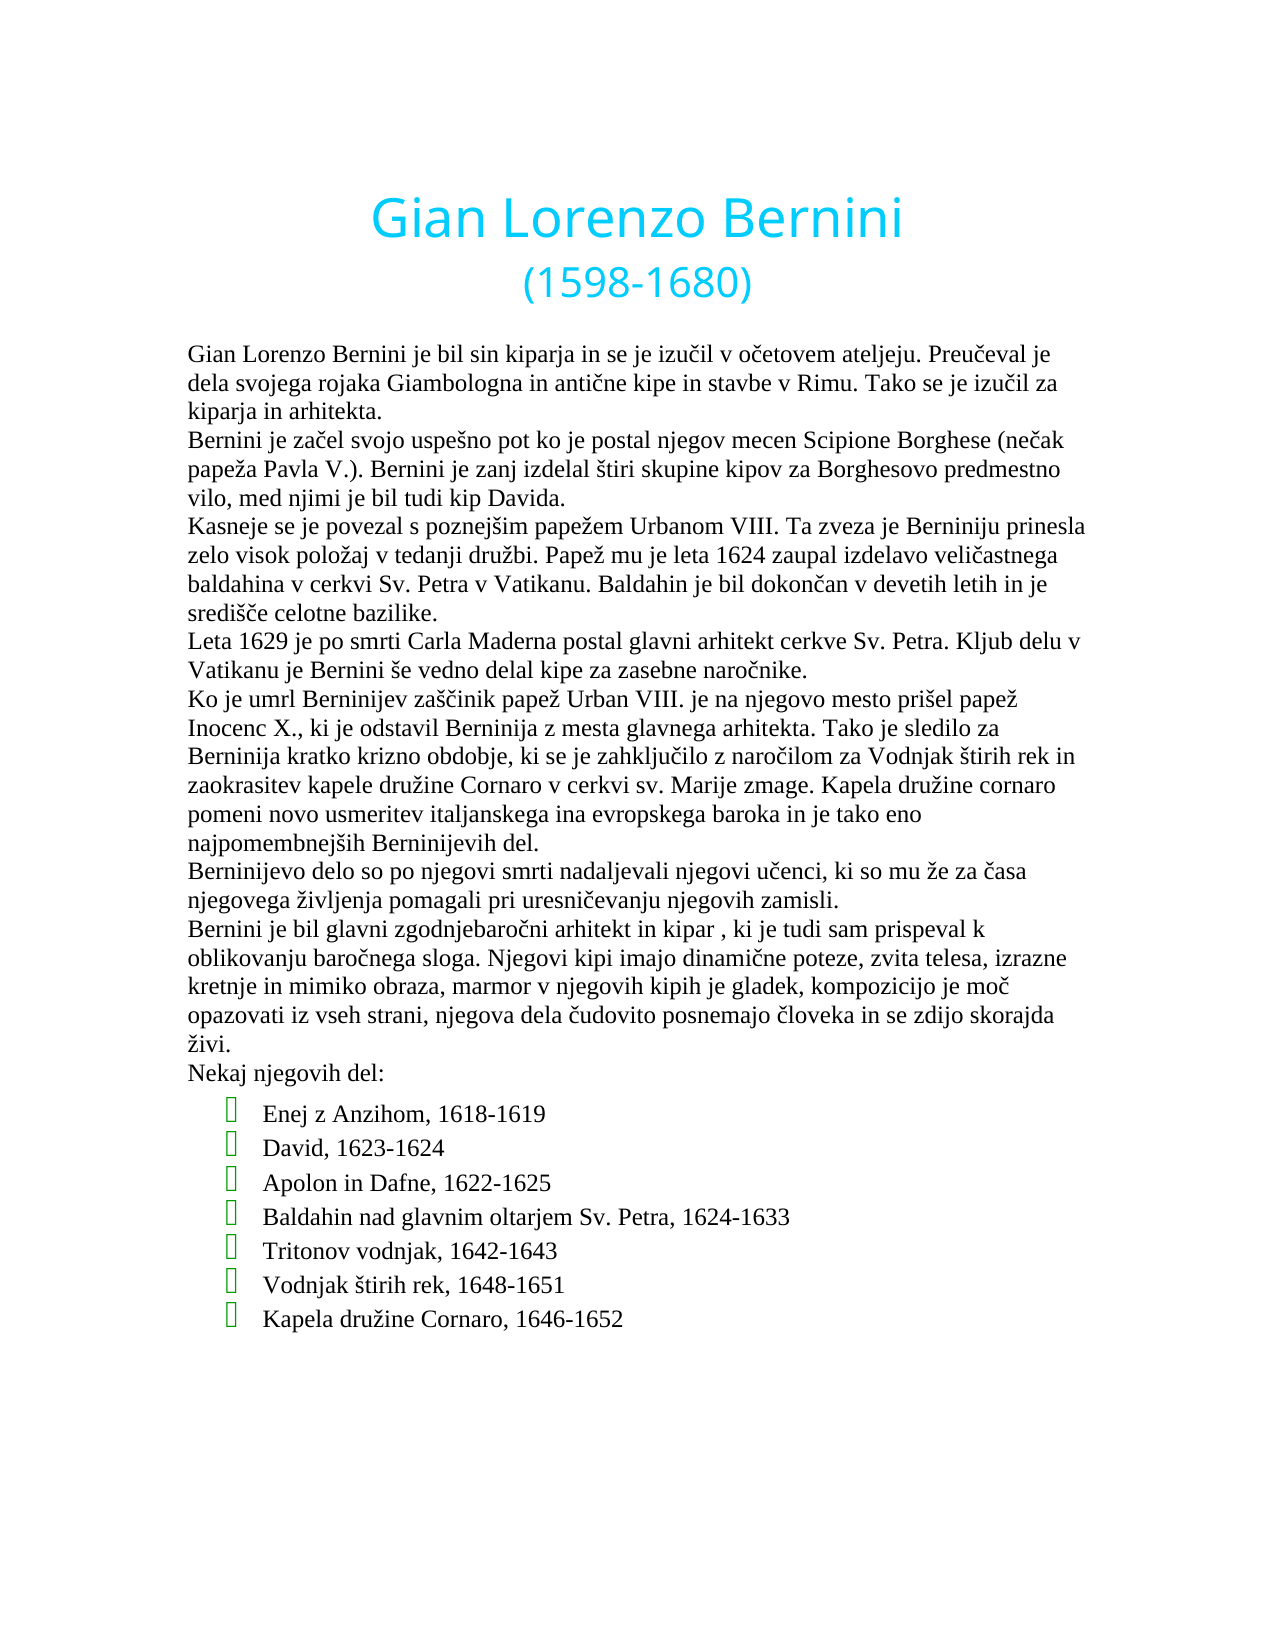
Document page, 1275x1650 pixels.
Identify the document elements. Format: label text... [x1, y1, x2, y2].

text Bernini je bil glavni zgodnjebaročni arhitekt in kipar , ki je tudi sam prispeval k oblikovanju baročnega sloga. Njegovi kipi imajo dinamične poteze, zvita telesa, izrazne kretnje in mimiko obraza, marmor v njegovih kipih je gladek, kompozicijo je moč opazovati iz vseh strani, njegova dela čudovito posnemajo človeka in se zdijo skorajda živi. [187, 914, 1087, 1058]
text Bernini je začel svojo uspešno pot ko je postal njegov mecen Scipione Borghese (nečak papeža Pavla V.). Bernini je zanj izdelal štiri skupine kipov za Borghesovo predmestno vilo, med njimi je bil tudi kip Davida. [187, 425, 1087, 511]
list Baldahin nad glavnim oltarjem Sv. Petra, 1624-1633 [225, 1199, 1087, 1233]
list Tritonov vodnjak, 1642-1643 [225, 1233, 1087, 1267]
text Leta 1629 je po smrti Carla Maderna postal glavni arhitekt cerkve Sv. Petra. Kljub delu v Vatikanu je Bernini še vedno delal kipe za zasebne naročnike. [187, 626, 1087, 684]
text Berninijevo delo so po njegovi smrti nadaljevali njegovi učenci, ki so mu že za časa njegovega življenja pomagali pri uresničevanju njegovih zamisli. [187, 856, 1087, 914]
list David, 1623-1624 [225, 1131, 1087, 1165]
text Gian Lorenzo Bernini je bil sin kiparja in se je izučil v očetovem ateljeju. Preučeval je dela svojega rojaka Giambologna in antične kipe in stavbe v Rimu. Tako se je izučil za kiparja in arhitekta. [187, 339, 1087, 425]
text Nekaj njegovih del: [187, 1058, 1087, 1086]
text (1598-1680) [187, 253, 1087, 310]
list Enej z Anzihom, 1618-1619 [225, 1097, 1087, 1131]
list Vodnjak štirih rek, 1648-1651 [225, 1267, 1087, 1301]
text Gian Lorenzo Bernini [187, 179, 1087, 253]
list Kapela družine Cornaro, 1646-1652 [225, 1301, 1087, 1335]
list Apolon in Dafne, 1622-1625 [225, 1165, 1087, 1199]
text Kasneje se je povezal s poznejšim papežem Urbanom VIII. Ta zveza je Berniniju prinesla zelo visok položaj v tedanji družbi. Papež mu je leta 1624 zaupal izdelavo veličastnega baldahina v cerkvi Sv. Petra v Vatikanu. Baldahin je bil dokončan v devetih letih in je središče celotne bazilike. [187, 511, 1087, 626]
text Ko je umrl Berninijev zaščinik papež Urban VIII. je na njegovo mesto prišel papež Inocenc X., ki je odstavil Berninija z mesta glavnega arhitekta. Tako je sledilo za Berninija kratko krizno obdobje, ki se je zahključilo z naročilom za Vodnjak štirih rek in zaokrasitev kapele družine Cornaro v cerkvi sv. Marije zmage. Kapela družine cornaro pomeni novo usmeritev italjanskega ina evropskega baroka in je tako eno najpomembnejših Berninijevih del. [187, 684, 1087, 856]
